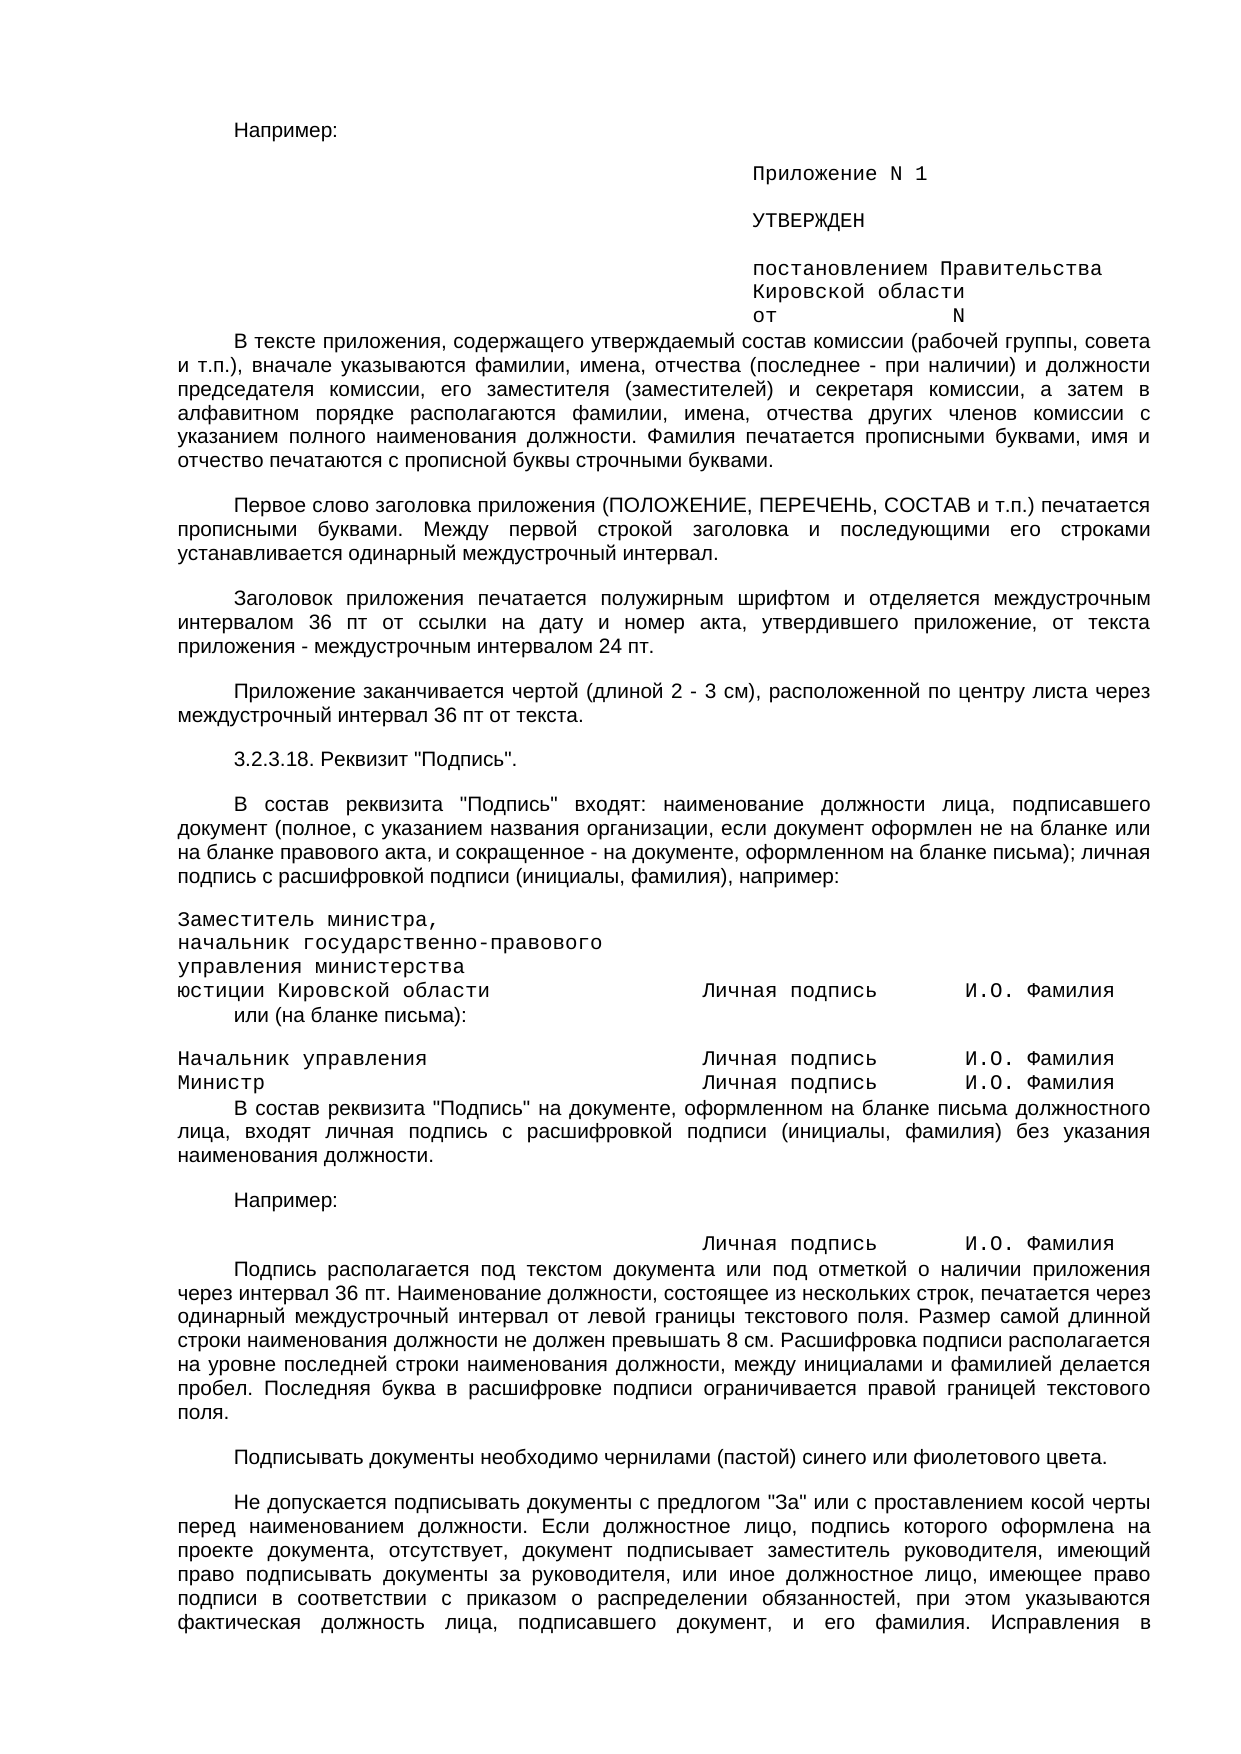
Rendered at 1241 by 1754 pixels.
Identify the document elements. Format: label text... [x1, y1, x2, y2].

text В состав реквизита "Подпись" входят: наименование должности лица, подписавшего документ (полное, с указанием названия организации, если документ оформлен не на бланке или на бланке правового акта, и сокращенное - на документе, оформленном на бланке письма); личная подпись с расшифровкой подписи (инициалы, фамилия), например: [177, 792, 1152, 888]
text Первое слово заголовка приложения (ПОЛОЖЕНИЕ, ПЕРЕЧЕНЬ, СОСТАВ и т.п.) печатается прописными буквами. Между первой строкой заголовка и последующими его строками устанавливается одинарный междустрочный интервал. [177, 493, 1152, 565]
text Заголовок приложения печатается полужирным шрифтом и отделяется междустрочным интервалом 36 пт от ссылки на дату и номер акта, утвердившего приложение, от текста приложения - междустрочным интервалом 24 пт. [177, 586, 1152, 658]
text Заместитель министра, [177, 909, 1152, 932]
text УТВЕРЖДЕН [177, 210, 1152, 234]
text или (на бланке письма): [177, 1003, 1152, 1027]
text В тексте приложения, содержащего утверждаемый состав комиссии (рабочей группы, совета и т.п.), вначале указываются фамилии, имена, отчества (последнее - при наличии) и должности председателя комиссии, его заместителя (заместителей) и секретаря комиссии, а затем в алфавитном порядке располагаются фамилии, имена, отчества других членов комиссии с указанием полного наименования должности. Фамилия печатается прописными буквами, имя и отчество печатаются с прописной буквы строчными буквами. [177, 328, 1152, 472]
text Кировской области [177, 281, 1152, 305]
text Например: [177, 118, 1152, 142]
text от N [177, 305, 1152, 328]
text управления министерства [177, 956, 1152, 979]
text начальник государственно-правового [177, 932, 1152, 956]
text Например: [177, 1188, 1152, 1212]
text Подпись располагается под текстом документа или под отметкой о наличии приложения через интервал 36 пт. Наименование должности, состоящее из нескольких строк, печатается через одинарный междустрочный интервал от левой границы текстового поля. Размер самой длинной строки наименования должности не должен превышать 8 см. Расшифровка подписи располагается на уровне последней строки наименования должности, между инициалами и фамилией делается пробел. Последняя буква в расшифровке подписи ограничивается правой границей текстового поля. [177, 1256, 1152, 1424]
text Личная подпись И.О. Фамилия [177, 1233, 1152, 1256]
text В состав реквизита "Подпись" на документе, оформленном на бланке письма должностного лица, входят личная подпись с расшифровкой подписи (инициалы, фамилия) без указания наименования должности. [177, 1095, 1152, 1167]
text юстиции Кировской области Личная подпись И.О. Фамилия [177, 979, 1152, 1003]
text Приложение N 1 [177, 163, 1152, 187]
text постановлением Правительства [177, 257, 1152, 281]
text Приложение заканчивается чертой (длиной 2 - 3 см), расположенной по центру листа через междустрочный интервал 36 пт от текста. [177, 678, 1152, 726]
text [177, 1490, 1152, 1633]
text Подписывать документы необходимо чернилами (пастой) синего или фиолетового цвета. [177, 1445, 1152, 1469]
text Министр Личная подпись И.О. Фамилия [177, 1072, 1152, 1095]
text Начальник управления Личная подпись И.О. Фамилия [177, 1048, 1152, 1072]
text 3.2.3.18. Реквизит "Подпись". [177, 747, 1152, 771]
